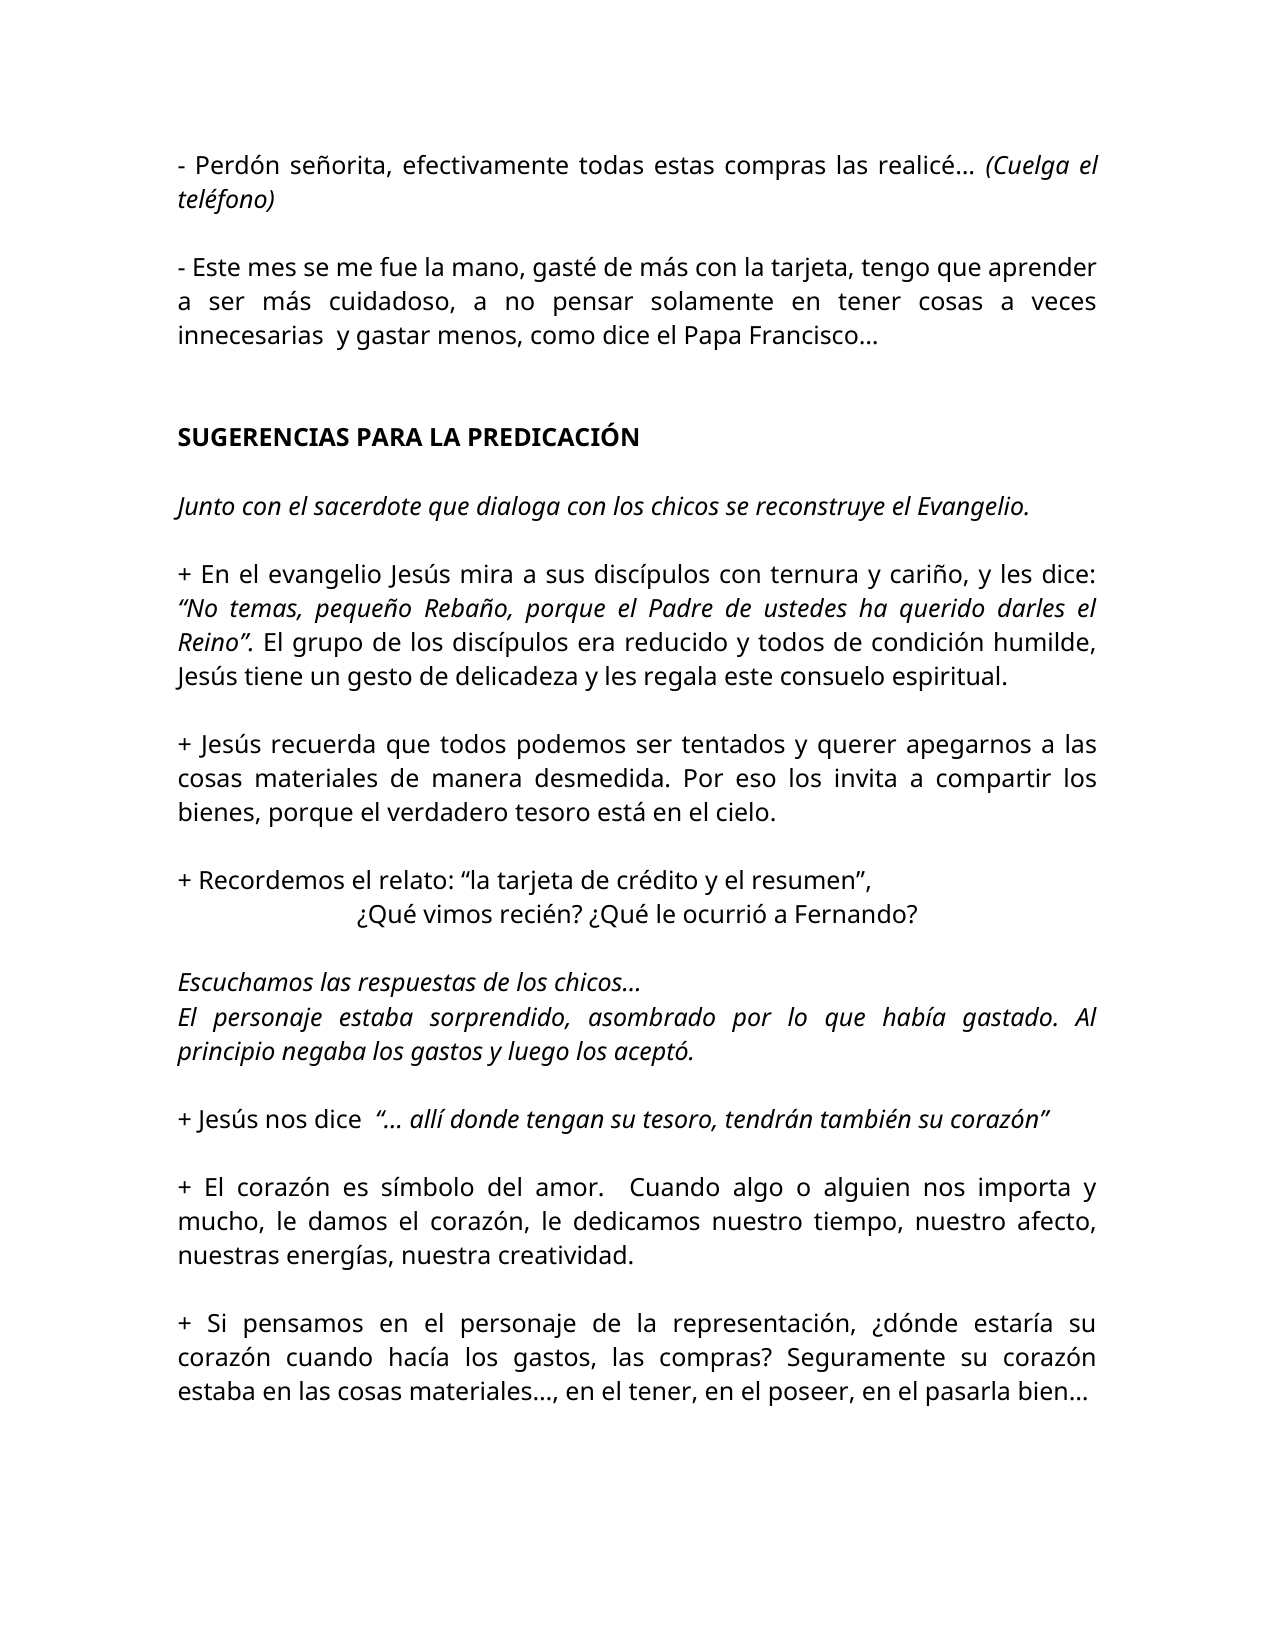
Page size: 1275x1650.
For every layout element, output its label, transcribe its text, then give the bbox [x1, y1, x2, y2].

text El personaje estaba sorprendido, asombrado por lo que había gastado. Al principio negaba los gastos y luego los aceptó. [177, 999, 1098, 1067]
text + El corazón es símbolo del amor. Cuando algo o alguien nos importa y mucho, le damos el corazón, le dedicamos nuestro tiempo, nuestro afecto, nuestras energías, nuestra creatividad. [177, 1169, 1098, 1272]
text - Este mes se me fue la mano, gasté de más con la tarjeta, tengo que aprender a ser más cuidadoso, a no pensar solamente en tener cosas a veces innecesarias y gastar menos, como dice el Papa Francisco… [177, 250, 1098, 352]
text + Recordemos el relato: “la tarjeta de crédito y el resumen”, [177, 863, 1098, 897]
text - Perdón señorita, efectivamente todas estas compras las realicé… (Cuelga el teléfono) [177, 148, 1098, 216]
text + En el evangelio Jesús mira a sus discípulos con ternura y cariño, y les dice: “No temas, pequeño Rebaño, porque el Padre de ustedes ha querido darles el Reino”. El grupo de los discípulos era reducido y todos de condición humilde, Jesús tiene un gesto de delicadeza y les regala este consuelo espiritual. [177, 556, 1098, 693]
text SUGERENCIAS PARA LA PREDICACIÓN [177, 420, 1098, 454]
text + Si pensamos en el personaje de la representación, ¿dónde estaría su corazón cuando hacía los gastos, las compras? Seguramente su corazón estaba en las cosas materiales…, en el tener, en el poseer, en el pasarla bien… [177, 1306, 1098, 1408]
text Junto con el sacerdote que dialoga con los chicos se reconstruye el Evangelio. [177, 488, 1098, 522]
text + Jesús recuerda que todos podemos ser tentados y querer apegarnos a las cosas materiales de manera desmedida. Por eso los invita a compartir los bienes, porque el verdadero tesoro está en el cielo. [177, 727, 1098, 829]
text + Jesús nos dice “… allí donde tengan su tesoro, tendrán también su corazón” [177, 1101, 1098, 1135]
text ¿Qué vimos recién? ¿Qué le ocurrió a Fernando? [177, 897, 1098, 931]
text Escuchamos las respuestas de los chicos… [177, 965, 1098, 999]
